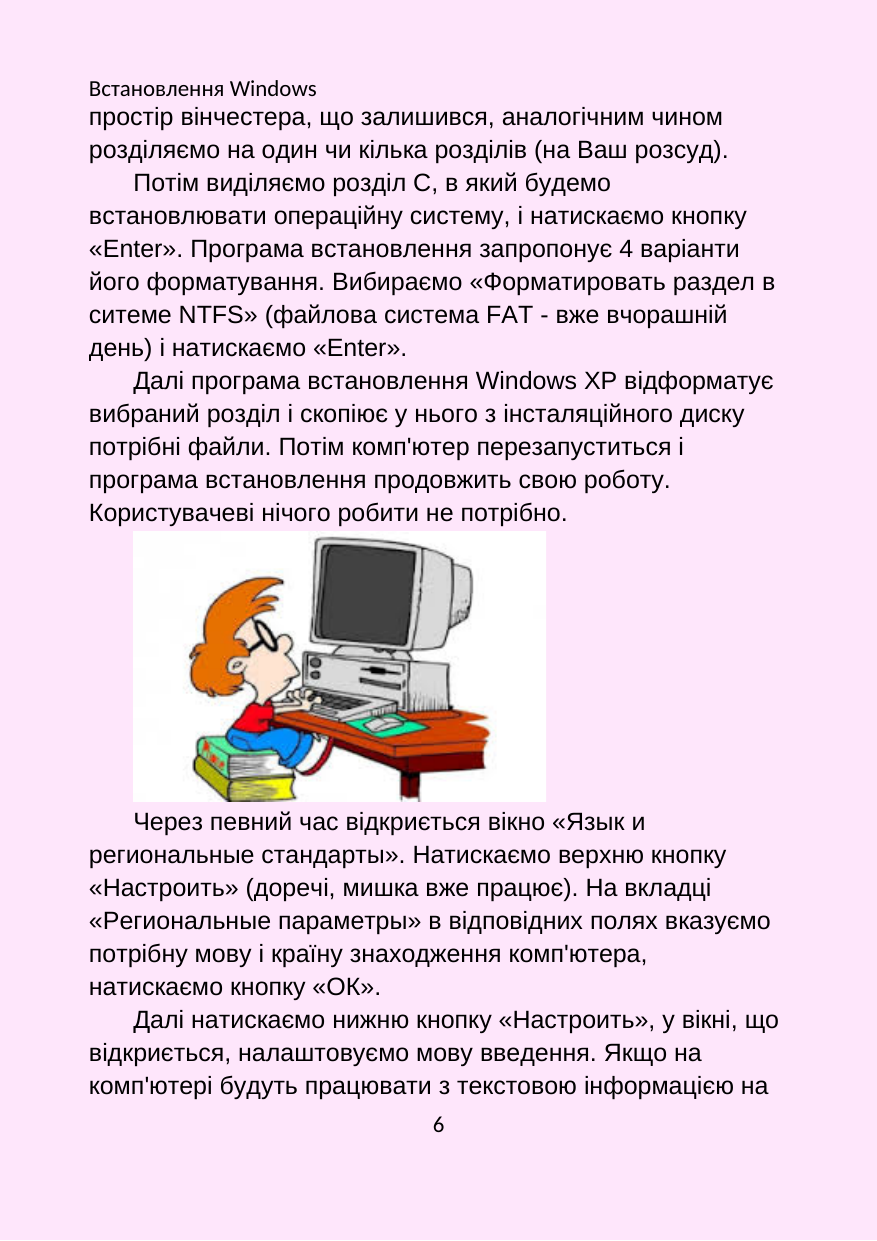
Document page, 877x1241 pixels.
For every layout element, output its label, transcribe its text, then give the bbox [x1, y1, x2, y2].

picture [133, 531, 547, 802]
text Потім виділяємо розділ С, в який будемо встановлювати операційну систему, і натискаємо кнопку «Enter». Програма встановлення запропонує 4 варіанти його форматування. Вибираємо «Форматировать раздел в ситеме NTFS» (файлова система FAT - вже вчорашній день) і натискаємо «Enter». [89, 168, 788, 362]
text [89, 1005, 788, 1100]
text Далі програма встановлення Windows XP відформатує вибраний розділ і скопіює у нього з інсталяційного диску потрібні файли. Потім комп'ютер перезапуститься і програма встановлення продовжить свою роботу. Користувачеві нічого робити не потрібно. [89, 366, 788, 527]
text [89, 102, 788, 164]
text Через певний час відкриється вікно «Язык и региональные стандарты». Натискаємо верхню кнопку «Настроить» (доречі, мишка вже працює). На вкладці «Региональные параметры» в відповідних полях вказуємо потрібну мову і країну знаходження комп'ютера, натискаємо кнопку «ОК». [89, 807, 788, 1001]
